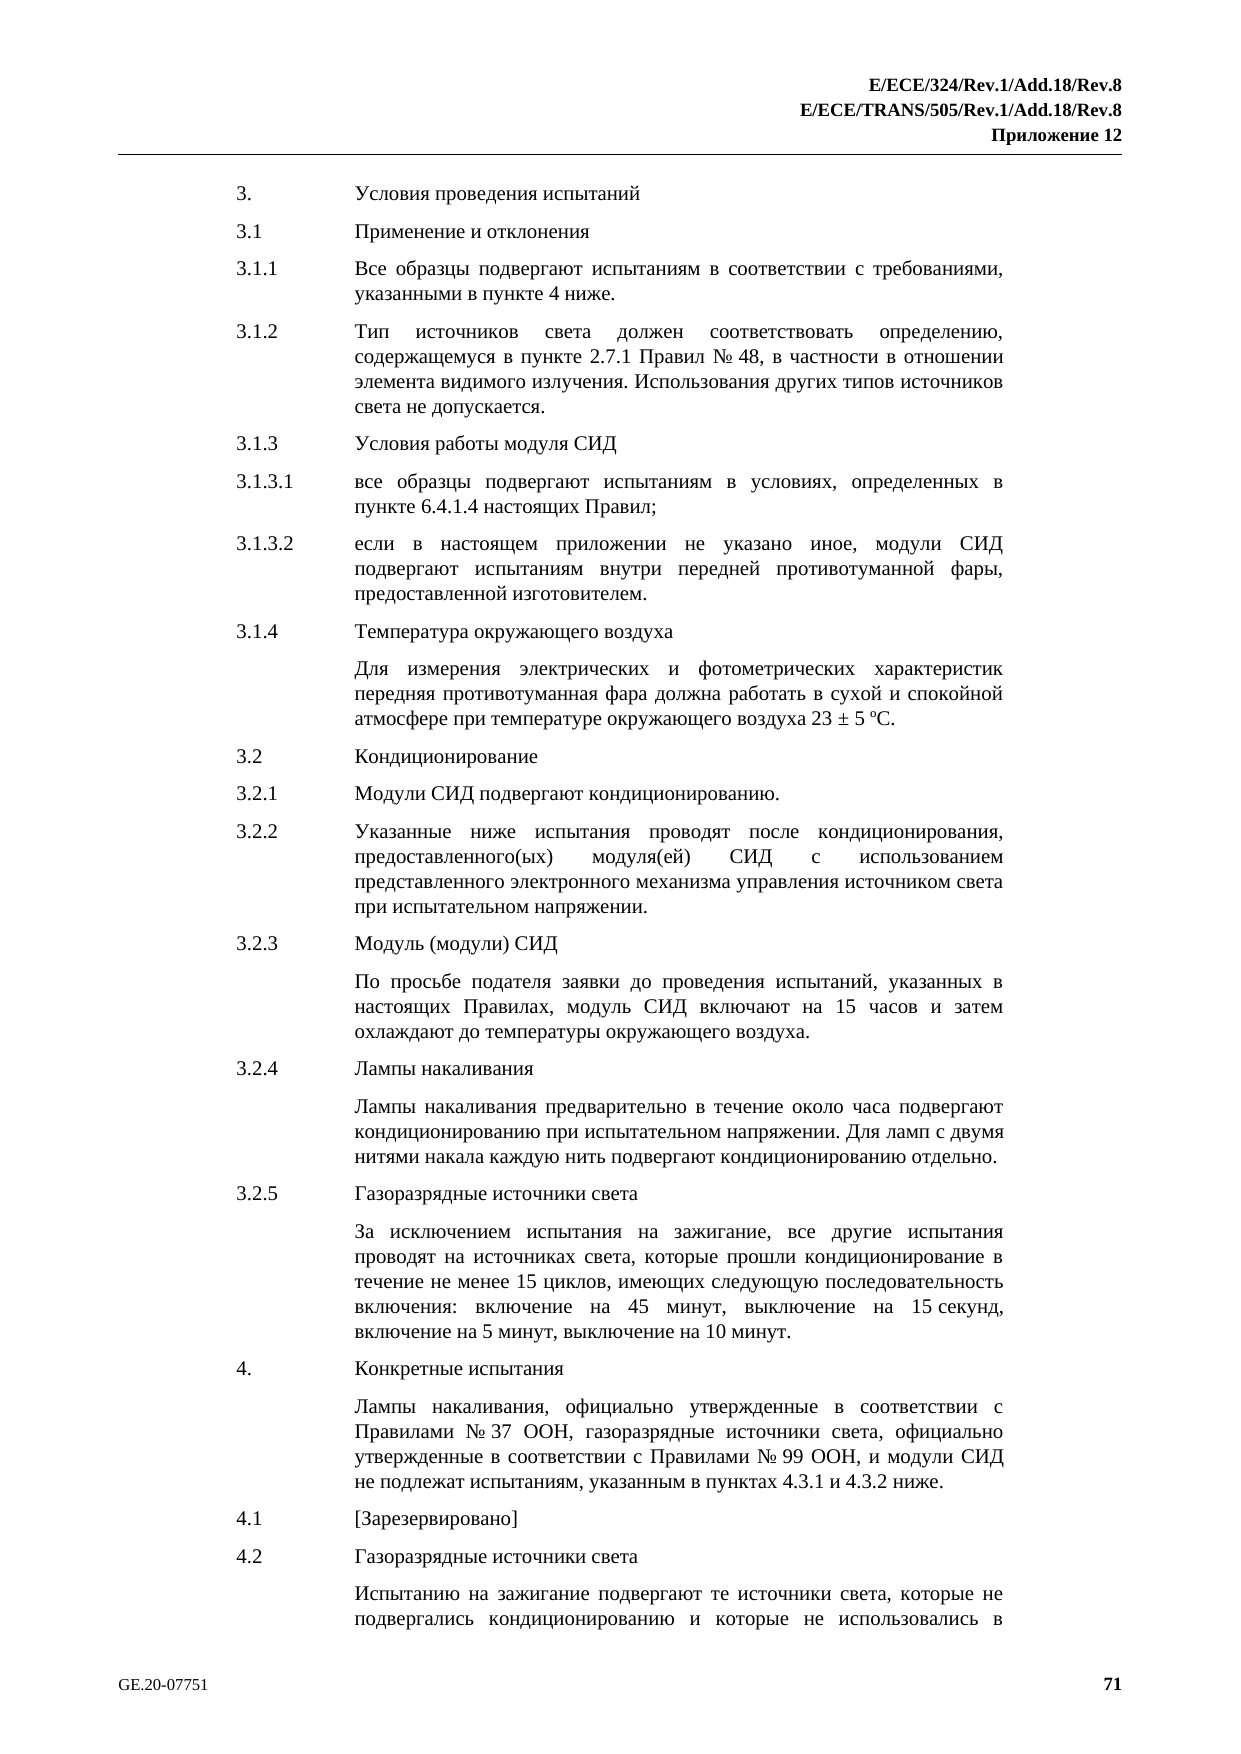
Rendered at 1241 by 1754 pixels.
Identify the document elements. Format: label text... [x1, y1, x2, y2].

text По просьбе подателя заявки до проведения испытаний, указанных в настоящих Правилах, модуль СИД включают на 15 часов и затем охлаждают до температуры окружающего воздуха. [236, 968, 1004, 1043]
text 3. Условия проведения испытаний [236, 180, 1004, 205]
text 3.2.3 Модуль (модули) СИД [236, 930, 1004, 955]
text Для измерения электрических и фотометрических характеристик передняя противотуманная фара должна работать в сухой и спокойной атмосфере при температуре окружающего воздуха 23 ± 5 ºС. [236, 655, 1004, 730]
text 3.2 Кондиционирование [236, 743, 1004, 768]
text За исключением испытания на зажигание, все другие испытания проводят на источниках света, которые прошли кондиционирование в течение не менее 15 циклов, имеющих следующую последовательность включения: включение на 45 минут, выключение на 15 секунд, включение на 5 минут, выключение на 10 минут. [236, 1218, 1004, 1343]
text 3.2.4 Лампы накаливания [236, 1055, 1004, 1080]
text Лампы накаливания, официально утвержденные в соответствии с Правилами № 37 ООН, газоразрядные источники света, официально утвержденные в соответствии с Правилами № 99 ООН, и модули СИД не подлежат испытаниям, указанным в пунктах 4.3.1 и 4.3.2 ниже. [236, 1393, 1004, 1493]
text 4.2 Газоразрядные источники света [236, 1543, 1004, 1568]
text 3.2.5 Газоразрядные источники света [236, 1180, 1004, 1205]
text 4. Конкретные испытания [236, 1355, 1004, 1380]
text 3.1.1 Все образцы подвергают испытаниям в соответствии с требованиями, указанными в пункте 4 ниже. [236, 255, 1004, 305]
text 3.1.4 Температура окружающего воздуха [236, 618, 1004, 643]
text 3.2.2 Указанные ниже испытания проводят после кондиционирования, предоставленного(ых) модуля(ей) СИД с использованием представленного электронного механизма управления источником света при испытательном напряжении. [236, 818, 1004, 918]
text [236, 1580, 1004, 1630]
text 3.1 Применение и отклонения [236, 218, 1004, 243]
text 3.1.3 Условия работы модуля СИД [236, 430, 1004, 455]
text 3.1.3.2 если в настоящем приложении не указано иное, модули СИД подвергают испытаниям внутри передней противотуманной фары, предоставленной изготовителем. [236, 530, 1004, 605]
text 3.2.1 Модули СИД подвергают кондиционированию. [236, 780, 1004, 805]
text Лампы накаливания предварительно в течение около часа подвергают кондиционированию при испытательном напряжении. Для ламп с двумя нитями накала каждую нить подвергают кондиционированию отдельно. [236, 1093, 1004, 1168]
text 3.1.3.1 все образцы подвергают испытаниям в условиях, определенных в пункте 6.4.1.4 настоящих Правил; [236, 468, 1004, 518]
text 3.1.2 Тип источников света должен соответствовать определению, содержащемуся в пункте 2.7.1 Правил № 48, в частности в отношении элемента видимого излучения. Использования других типов источников света не допускается. [236, 318, 1004, 418]
text 4.1 [Зарезервировано] [236, 1505, 1004, 1530]
